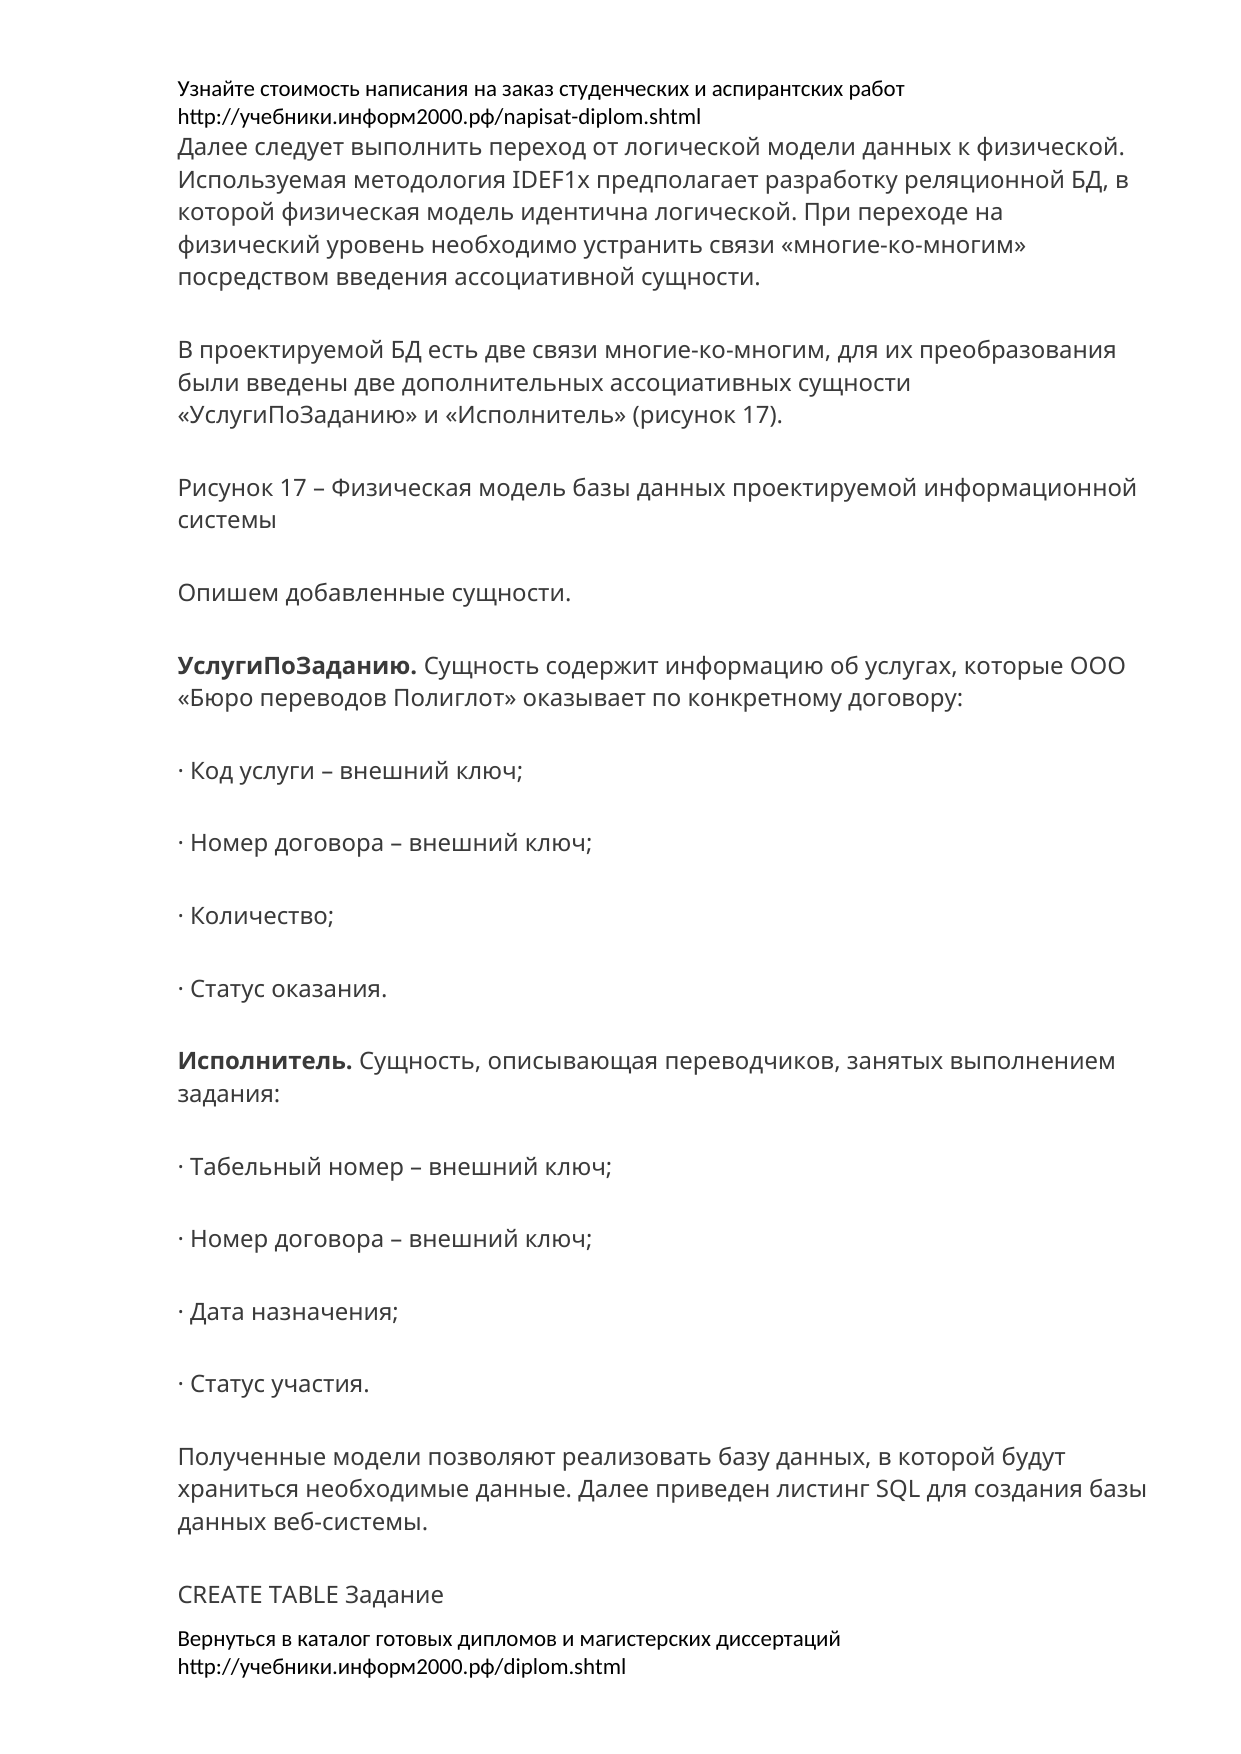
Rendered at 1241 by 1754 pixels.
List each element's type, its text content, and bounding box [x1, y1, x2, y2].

text Исполнитель. Сущность, описывающая переводчиков, занятых выполнением задания: [177, 1044, 1152, 1109]
text · Статус участия. [177, 1367, 1152, 1400]
text · Номер договора – внешний ключ; [177, 826, 1152, 859]
text · Табельный номер – внешний ключ; [177, 1149, 1152, 1182]
text Полученные модели позволяют реализовать базу данных, в которой будут храниться необходимые данные. Далее приведен листинг SQL для создания базы данных веб-системы. [177, 1440, 1152, 1537]
text УслугиПоЗаданию. Сущность содержит информацию об услугах, которые ООО «Бюро переводов Полиглот» оказывает по конкретному договору: [177, 648, 1152, 714]
text · Номер договора – внешний ключ; [177, 1222, 1152, 1254]
text · Статус оказания. [177, 971, 1152, 1004]
text Опишем добавленные сущности. [177, 576, 1152, 608]
text В проектируемой БД есть две связи многие-ко-многим, для их преобразования были введены две дополнительных ассоциативных сущности «УслугиПоЗаданию» и «Исполнитель» (рисунок 17). [177, 333, 1152, 431]
text CREATE TABLE Задание [177, 1577, 1152, 1610]
text Рисунок 17 – Физическая модель базы данных проектируемой информационной системы [177, 471, 1152, 536]
text Далее следует выполнить переход от логической модели данных к физической. Используемая методология IDEF1x предполагает разработку реляционной БД, в которой физическая модель идентична логической. При переходе на физический уровень необходимо устранить связи «многие-ко-многим» посредством введения ассоциативной сущности. [177, 130, 1152, 293]
text · Код услуги – внешний ключ; [177, 754, 1152, 786]
text · Дата назначения; [177, 1294, 1152, 1327]
text · Количество; [177, 899, 1152, 931]
